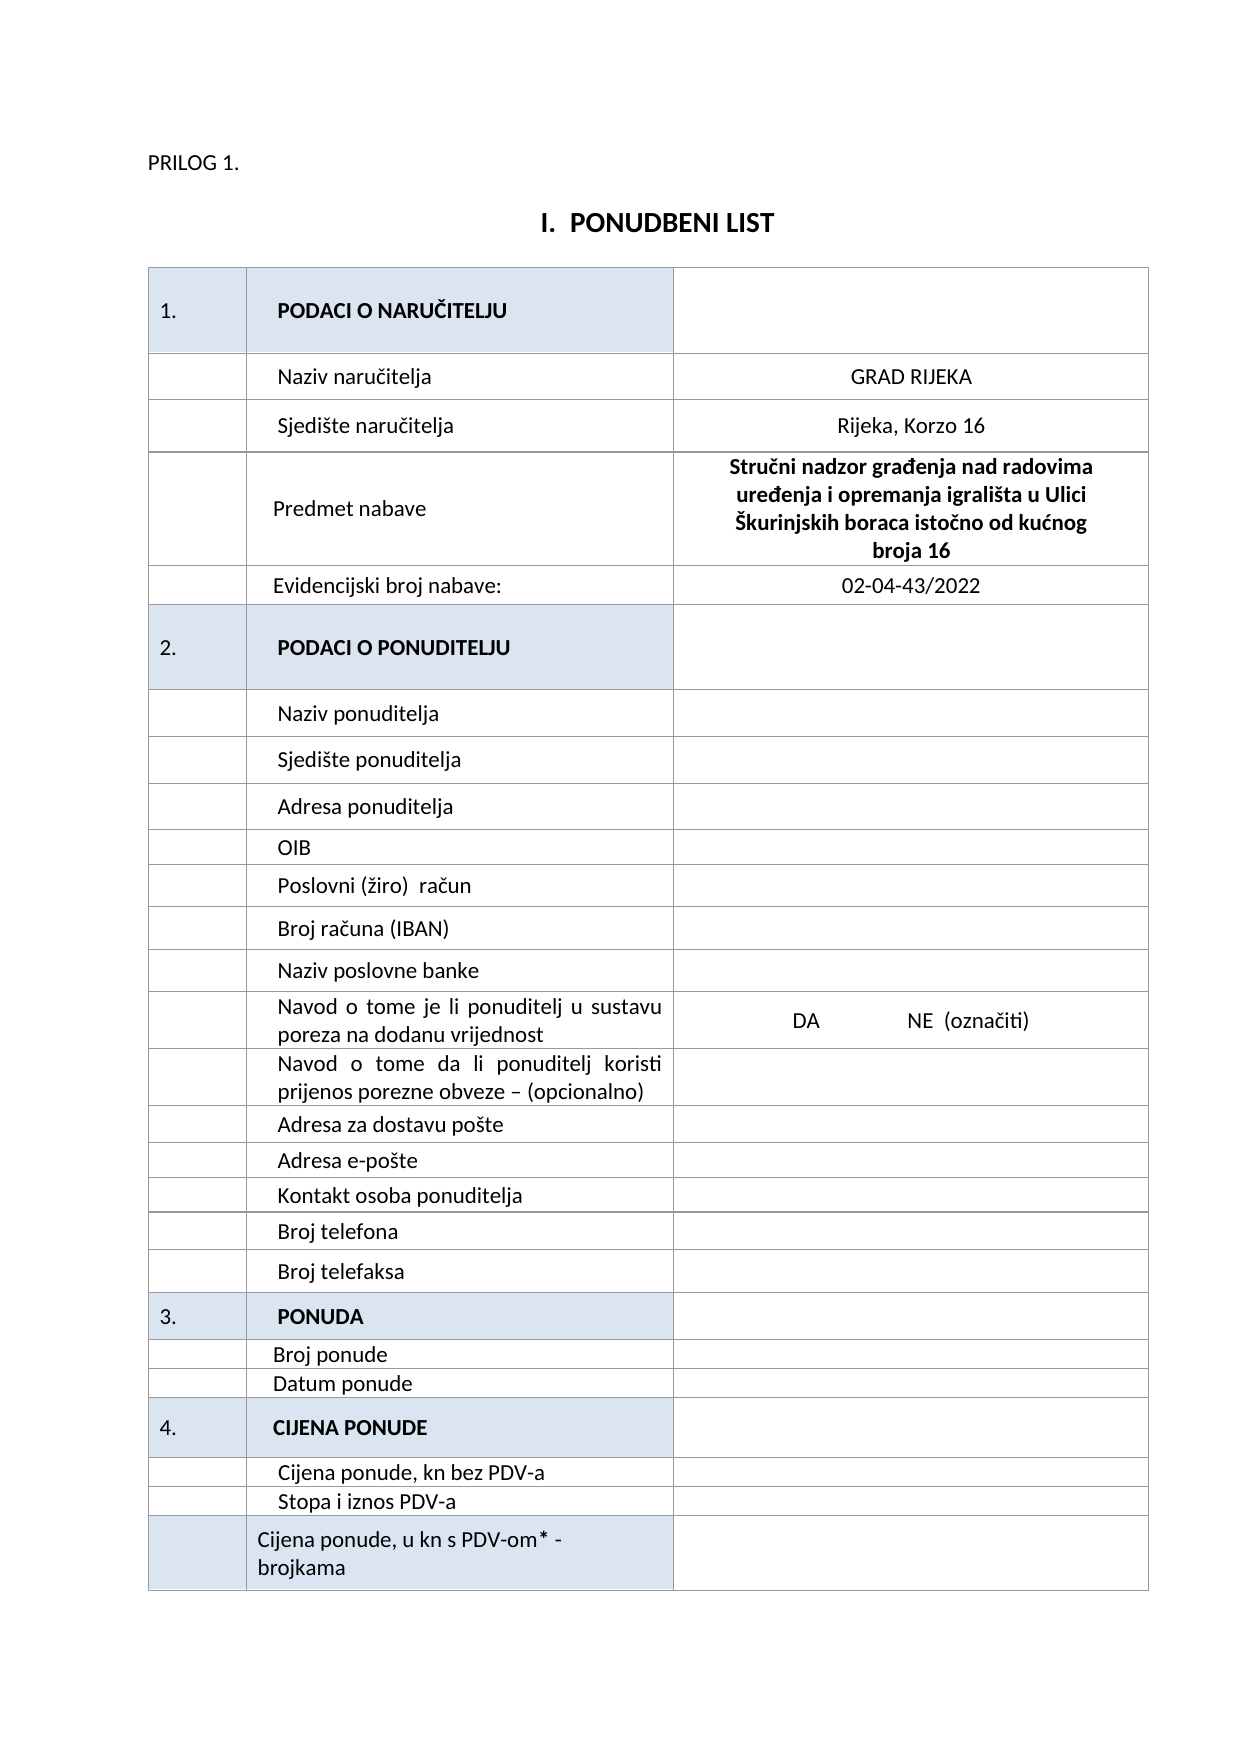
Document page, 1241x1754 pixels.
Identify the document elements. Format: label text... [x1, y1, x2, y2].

table_cell [674, 737, 1148, 782]
table_cell Datum ponude [247, 1369, 673, 1397]
table_cell [149, 400, 246, 451]
table_cell PONUDA [247, 1293, 673, 1339]
table_header 1. [149, 268, 246, 352]
table_cell [674, 1293, 1148, 1339]
table_cell Broj telefaksa [247, 1250, 673, 1292]
table_cell [149, 1250, 246, 1292]
table_cell [149, 950, 246, 991]
table_cell Broj računa (IBAN) [247, 907, 673, 948]
table_cell PODACI O PONUDITELJU [247, 605, 673, 689]
table_cell [674, 1178, 1148, 1211]
table_cell 02-04-43/2022 [674, 566, 1148, 604]
table_cell [674, 690, 1148, 736]
table_cell [674, 1250, 1148, 1292]
table_cell Naziv naručitelja [247, 354, 673, 399]
table_cell DA NE (označiti) [674, 992, 1148, 1048]
table_cell [674, 907, 1148, 948]
table_cell [149, 992, 246, 1048]
table_cell Sjedište ponuditelja [247, 737, 673, 782]
table_header [674, 268, 1148, 352]
table_cell [149, 1178, 246, 1211]
table_cell Cijena ponude, u kn s PDV-om* - brojkama [247, 1516, 673, 1589]
text PRILOG 1. [148, 148, 1093, 176]
table_cell [674, 1049, 1148, 1105]
table_cell CIJENA PONUDE [247, 1398, 673, 1457]
table_cell Sjedište naručitelja [247, 400, 673, 451]
table_cell [149, 1487, 246, 1515]
table_cell Stopa i iznos PDV-a [247, 1487, 673, 1515]
table_cell [674, 605, 1148, 689]
table_cell 2. [149, 605, 246, 689]
table_cell Kontakt osoba ponuditelja [247, 1178, 673, 1211]
table_cell [674, 1516, 1148, 1589]
table_cell [674, 1398, 1148, 1457]
table_cell 3. [149, 1293, 246, 1339]
table_cell [149, 690, 246, 736]
table_cell [149, 453, 246, 564]
table_cell [674, 830, 1148, 864]
table_cell OIB [247, 830, 673, 864]
table_cell [149, 907, 246, 948]
table_cell Naziv ponuditelja [247, 690, 673, 736]
table_cell [674, 865, 1148, 906]
table_cell [674, 1213, 1148, 1249]
table_cell [674, 1369, 1148, 1397]
table_cell Predmet nabave [247, 453, 673, 564]
table_cell [149, 566, 246, 604]
table_cell Navod o tome da li ponuditelj koristi prijenos porezne obveze – (opcionalno) [247, 1049, 673, 1105]
table_cell [674, 1106, 1148, 1142]
table_cell [149, 865, 246, 906]
table_cell [674, 1340, 1148, 1368]
table_cell [149, 1458, 246, 1486]
table_cell [149, 1106, 246, 1142]
table_cell Poslovni (žiro) račun [247, 865, 673, 906]
table_cell Rijeka, Korzo 16 [674, 400, 1148, 451]
table_cell [149, 1213, 246, 1249]
table_cell Broj ponude [247, 1340, 673, 1368]
table_cell [674, 784, 1148, 829]
table_cell [149, 784, 246, 829]
table_cell [149, 737, 246, 782]
table_header PODACI O NARUČITELJU [247, 268, 673, 352]
table_cell [674, 950, 1148, 991]
table_cell [149, 830, 246, 864]
table_cell [149, 1143, 246, 1177]
table_cell GRAD RIJEKA [674, 354, 1148, 399]
table_cell Evidencijski broj nabave: [247, 566, 673, 604]
table_cell [149, 1369, 246, 1397]
table_cell Naziv poslovne banke [247, 950, 673, 991]
list PONUDBENI LIST [221, 204, 1093, 239]
table_cell Navod o tome je li ponuditelj u sustavu poreza na dodanu vrijednost [247, 992, 673, 1048]
table_cell Broj telefona [247, 1213, 673, 1249]
table_cell [674, 1487, 1148, 1515]
table_cell 4. [149, 1398, 246, 1457]
table_cell [674, 1458, 1148, 1486]
table_cell Cijena ponude, kn bez PDV-a [247, 1458, 673, 1486]
table_cell Stručni nadzor građenja nad radovima uređenja i opremanja igrališta u Ulici Škurinjskih boraca istočno od kućnog broja 16 [674, 453, 1148, 564]
table_cell [149, 1516, 246, 1589]
table_cell Adresa ponuditelja [247, 784, 673, 829]
table_cell [149, 1049, 246, 1105]
table_cell Adresa e-pošte [247, 1143, 673, 1177]
table_cell [149, 354, 246, 399]
table_cell Adresa za dostavu pošte [247, 1106, 673, 1142]
table_cell [674, 1143, 1148, 1177]
table_cell [149, 1340, 246, 1368]
